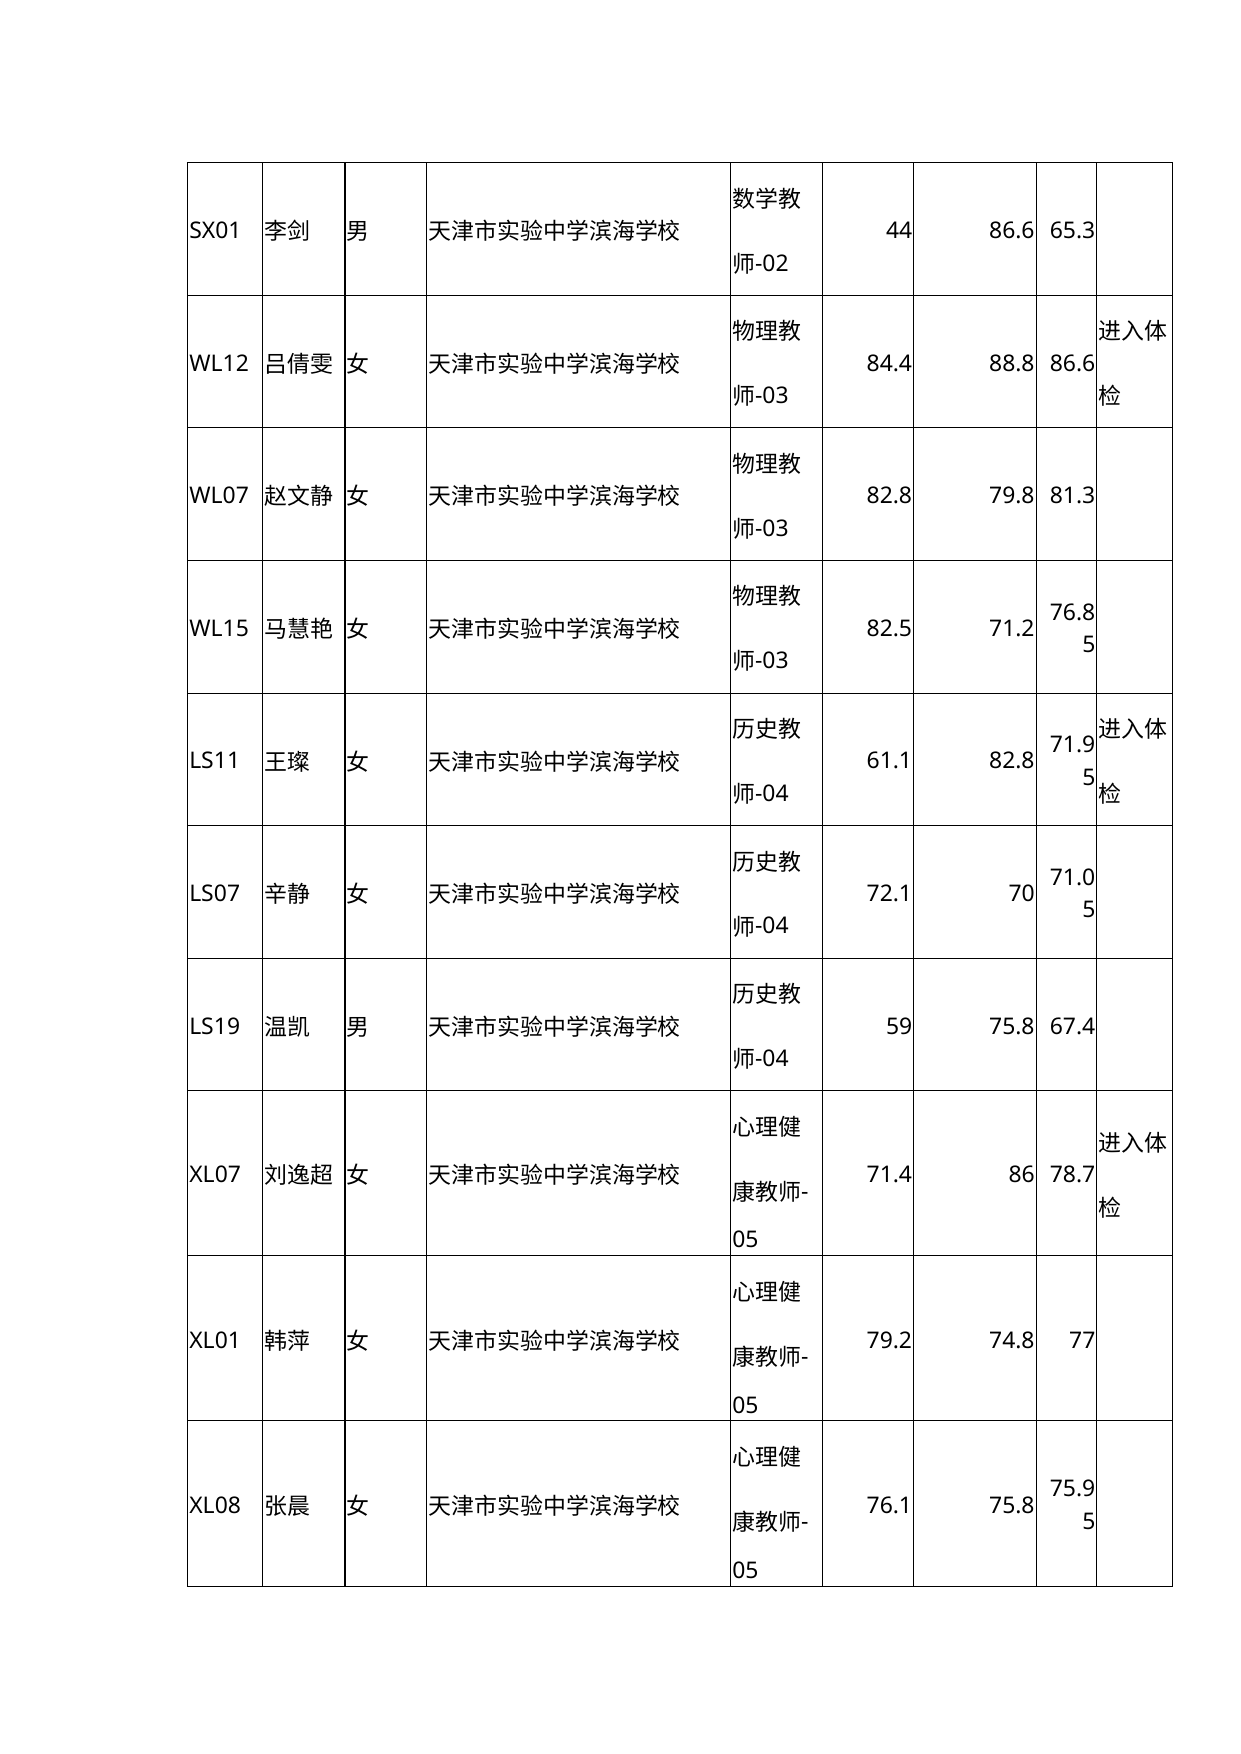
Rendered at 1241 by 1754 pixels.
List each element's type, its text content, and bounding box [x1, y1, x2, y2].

table_cell XL08 [188, 1421, 262, 1586]
table_cell 71.2 [914, 561, 1036, 692]
table_cell 数学教师-02 [731, 163, 822, 294]
table_cell 王璨 [263, 694, 344, 825]
table_cell 心理健康教师-05 [731, 1421, 822, 1586]
table_cell WL12 [188, 296, 262, 427]
table_cell 天津市实验中学滨海学校 [427, 296, 730, 427]
table_cell 女 [346, 296, 426, 427]
table_cell 78.7 [1037, 1091, 1096, 1255]
table_cell 进入体检 [1097, 1091, 1172, 1255]
table_cell 女 [346, 826, 426, 958]
table_cell LS11 [188, 694, 262, 825]
table_cell [1097, 428, 1172, 560]
table_cell 79.8 [914, 428, 1036, 560]
table_cell 历史教师-04 [731, 694, 822, 825]
table_cell 李剑 [263, 163, 344, 294]
table_cell 天津市实验中学滨海学校 [427, 428, 730, 560]
table_cell 女 [346, 561, 426, 692]
table_cell 历史教师-04 [731, 959, 822, 1090]
table_cell 82.8 [823, 428, 913, 560]
table_cell 77 [1037, 1256, 1096, 1420]
table_cell 天津市实验中学滨海学校 [427, 1256, 730, 1420]
table_cell 进入体检 [1097, 694, 1172, 825]
table_cell [1097, 959, 1172, 1090]
table_cell SX01 [188, 163, 262, 294]
table_cell 男 [346, 163, 426, 294]
table_cell 天津市实验中学滨海学校 [427, 959, 730, 1090]
table_cell 韩萍 [263, 1256, 344, 1420]
table_cell 心理健康教师-05 [731, 1256, 822, 1420]
table_cell WL07 [188, 428, 262, 560]
table_cell 物理教师-03 [731, 296, 822, 427]
table_cell [1097, 1256, 1172, 1420]
table_cell 女 [346, 1256, 426, 1420]
table_cell 进入体检 [1097, 296, 1172, 427]
table_cell 71.05 [1037, 826, 1096, 958]
table_cell 女 [346, 428, 426, 560]
table_cell 物理教师-03 [731, 561, 822, 692]
table_cell 59 [823, 959, 913, 1090]
table_cell 马慧艳 [263, 561, 344, 692]
table_cell 男 [346, 959, 426, 1090]
table_cell [1097, 826, 1172, 958]
table_cell 67.4 [1037, 959, 1096, 1090]
table_cell [1097, 1421, 1172, 1586]
table_cell LS07 [188, 826, 262, 958]
table_cell 张晨 [263, 1421, 344, 1586]
table_cell 76.85 [1037, 561, 1096, 692]
table_cell 70 [914, 826, 1036, 958]
table_cell 75.95 [1037, 1421, 1096, 1586]
table_cell 物理教师-03 [731, 428, 822, 560]
table_cell 天津市实验中学滨海学校 [427, 1421, 730, 1586]
table_cell 76.1 [823, 1421, 913, 1586]
table_cell 61.1 [823, 694, 913, 825]
table_cell 72.1 [823, 826, 913, 958]
table_cell [1097, 561, 1172, 692]
table_cell 天津市实验中学滨海学校 [427, 561, 730, 692]
table_cell 天津市实验中学滨海学校 [427, 826, 730, 958]
table_cell 82.8 [914, 694, 1036, 825]
table_cell 天津市实验中学滨海学校 [427, 163, 730, 294]
table_cell 71.4 [823, 1091, 913, 1255]
table_cell WL15 [188, 561, 262, 692]
table_cell 75.8 [914, 959, 1036, 1090]
table_cell 吕倩雯 [263, 296, 344, 427]
table_cell 赵文静 [263, 428, 344, 560]
table_cell 心理健康教师-05 [731, 1091, 822, 1255]
table_cell 女 [346, 1421, 426, 1586]
table_cell 84.4 [823, 296, 913, 427]
table_cell 82.5 [823, 561, 913, 692]
table_cell 65.3 [1037, 163, 1096, 294]
table_cell 75.8 [914, 1421, 1036, 1586]
table_cell 温凯 [263, 959, 344, 1090]
table_cell 79.2 [823, 1256, 913, 1420]
table_cell 88.8 [914, 296, 1036, 427]
table_cell 历史教师-04 [731, 826, 822, 958]
table_cell XL07 [188, 1091, 262, 1255]
table_cell 86.6 [1037, 296, 1096, 427]
table_cell 86.6 [914, 163, 1036, 294]
table_cell 86 [914, 1091, 1036, 1255]
table_cell 女 [346, 694, 426, 825]
table_cell 天津市实验中学滨海学校 [427, 694, 730, 825]
table_cell 71.95 [1037, 694, 1096, 825]
table_cell 81.3 [1037, 428, 1096, 560]
table_cell XL01 [188, 1256, 262, 1420]
table_cell 74.8 [914, 1256, 1036, 1420]
table_cell [1097, 163, 1172, 294]
table_cell 女 [346, 1091, 426, 1255]
table_cell 辛静 [263, 826, 344, 958]
table_cell LS19 [188, 959, 262, 1090]
table_cell 44 [823, 163, 913, 294]
table_cell 天津市实验中学滨海学校 [427, 1091, 730, 1255]
table_cell 刘逸超 [263, 1091, 344, 1255]
